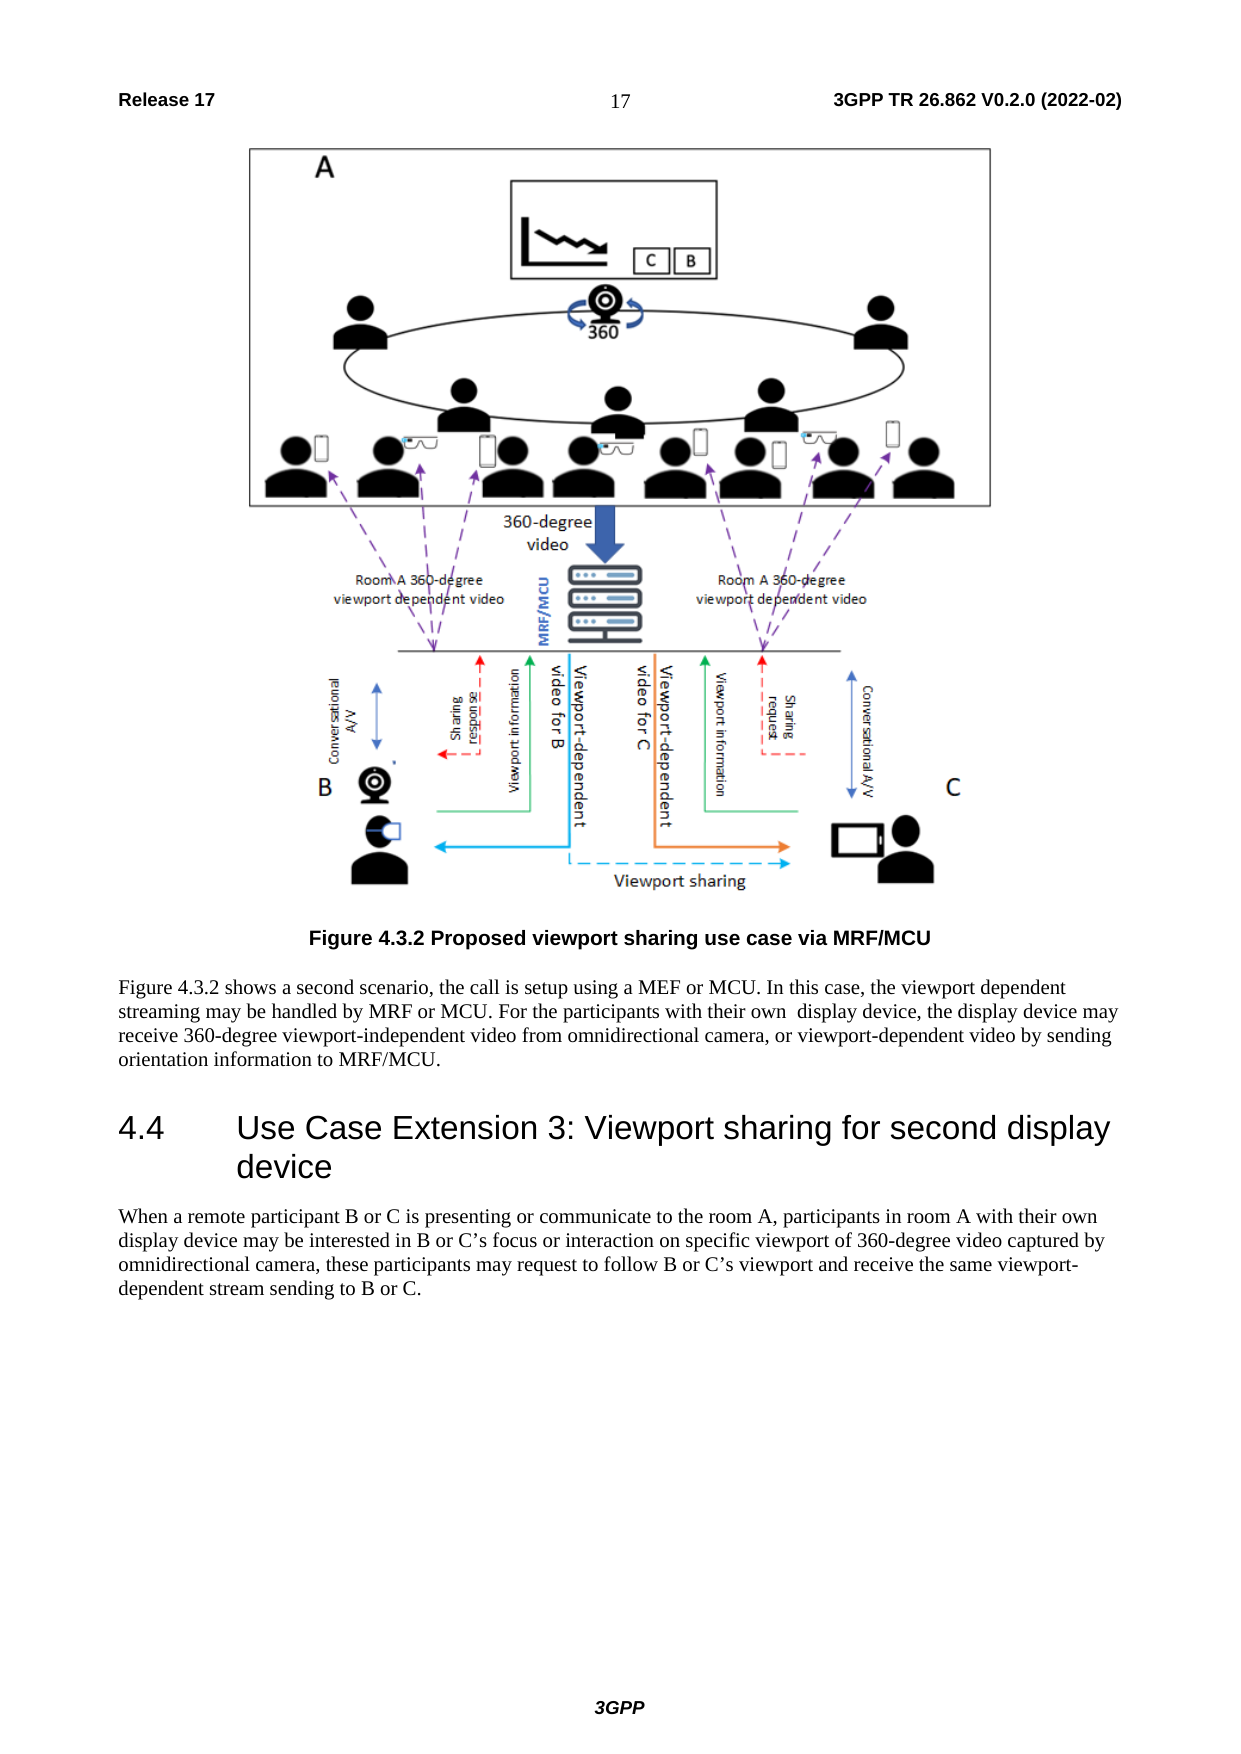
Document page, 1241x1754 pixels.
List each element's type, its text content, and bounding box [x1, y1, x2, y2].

picture [248, 147, 992, 907]
text Figure 4.3.2 shows a second scenario, the call is setup using a MEF or MCU. In this case, the viewport dependent streaming may be handled by MRF or MCU. For the participants with their own display device, the display device may receive 360-degree viewport-independent video from omnidirectional camera, or viewport-dependent video by sending orientation information to MRF/MCU. [118, 974, 1122, 1071]
subtitle 4.4 Use Case Extension 3: Viewport sharing for second display device [118, 1108, 1122, 1185]
text When a remote participant B or C is presenting or communicate to the room A, participants in room A with their own display device may be interested in B or C’s focus or interaction on specific viewport of 360-degree video captured by omnidirectional camera, these participants may request to follow B or C’s viewport and receive the same viewport-dependent stream sending to B or C. [118, 1204, 1122, 1300]
text Figure 4.3.2 Proposed viewport sharing use case via MRF/MCU [118, 926, 1122, 949]
